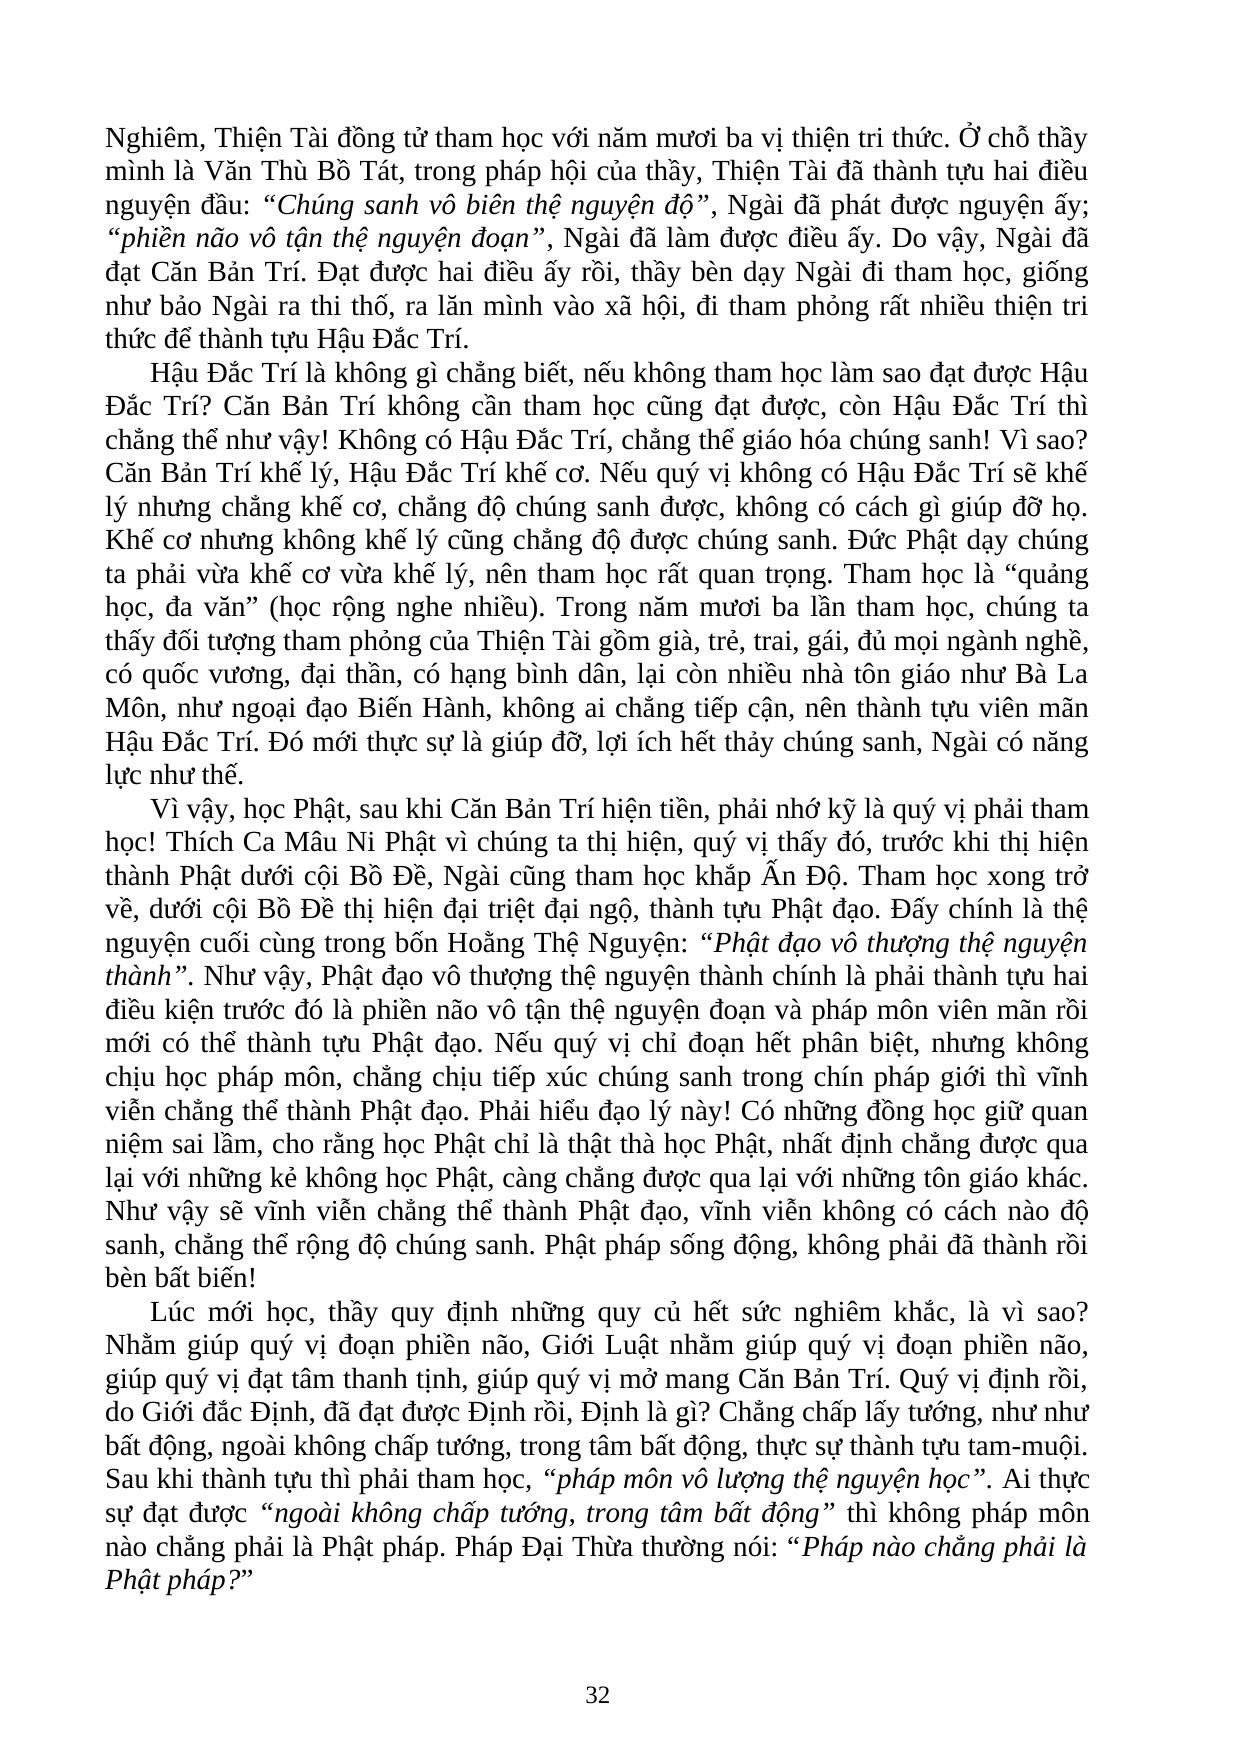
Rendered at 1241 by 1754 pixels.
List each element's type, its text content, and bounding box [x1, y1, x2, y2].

text Vì vậy, học Phật, sau khi Căn Bản Trí hiện tiền, phải nhớ kỹ là quý vị phải tham học! Thích Ca Mâu Ni Phật vì chúng ta thị hiện, quý vị thấy đó, trước khi thị hiện thành Phật dưới cội Bồ Đề, Ngài cũng tham học khắp Ấn Độ. Tham học xong trở về, dưới cội Bồ Đề thị hiện đại triệt đại ngộ, thành tựu Phật đạo. Đấy chính là thệ nguyện cuối cùng trong bốn Hoằng Thệ Nguyện: “Phật đạo vô thượng thệ nguyện thành”. Như vậy, Phật đạo vô thượng thệ nguyện thành chính là phải thành tựu hai điều kiện trước đó là phiền não vô tận thệ nguyện đoạn và pháp môn viên mãn rồi mới có thể thành tựu Phật đạo. Nếu quý vị chỉ đoạn hết phân biệt, nhưng không chịu học pháp môn, chẳng chịu tiếp xúc chúng sanh trong chín pháp giới thì vĩnh viễn chẳng thể thành Phật đạo. Phải hiểu đạo lý này! Có những đồng học giữ quan niệm sai lầm, cho rằng học Phật chỉ là thật thà học Phật, nhất định chẳng được qua lại với những kẻ không học Phật, càng chẳng được qua lại với những tôn giáo khác. Như vậy sẽ vĩnh viễn chẳng thể thành Phật đạo, vĩnh viễn không có cách nào độ sanh, chẳng thể rộng độ chúng sanh. Phật pháp sống động, không phải đã thành rồi bèn bất biến! [105, 791, 1090, 1294]
text Hậu Đắc Trí là không gì chẳng biết, nếu không tham học làm sao đạt được Hậu Đắc Trí? Căn Bản Trí không cần tham học cũng đạt được, còn Hậu Đắc Trí thì chẳng thể như vậy! Không có Hậu Đắc Trí, chẳng thể giáo hóa chúng sanh! Vì sao? Căn Bản Trí khế lý, Hậu Đắc Trí khế cơ. Nếu quý vị không có Hậu Đắc Trí sẽ khế lý nhưng chẳng khế cơ, chẳng độ chúng sanh được, không có cách gì giúp đỡ họ. Khế cơ nhưng không khế lý cũng chẳng độ được chúng sanh. Đức Phật dạy chúng ta phải vừa khế cơ vừa khế lý, nên tham học rất quan trọng. Tham học là “quảng học, đa văn” (học rộng nghe nhiều). Trong năm mươi ba lần tham học, chúng ta thấy đối tượng tham phỏng của Thiện Tài gồm già, trẻ, trai, gái, đủ mọi ngành nghề, có quốc vương, đại thần, có hạng bình dân, lại còn nhiều nhà tôn giáo như Bà La Môn, như ngoại đạo Biến Hành, không ai chẳng tiếp cận, nên thành tựu viên mãn Hậu Đắc Trí. Đó mới thực sự là giúp đỡ, lợi ích hết thảy chúng sanh, Ngài có năng lực như thế. [105, 355, 1090, 791]
text Lúc mới học, thầy quy định những quy củ hết sức nghiêm khắc, là vì sao? Nhằm giúp quý vị đoạn phiền não, Giới Luật nhằm giúp quý vị đoạn phiền não, giúp quý vị đạt tâm thanh tịnh, giúp quý vị mở mang Căn Bản Trí. Quý vị định rồi, do Giới đắc Định, đã đạt được Định rồi, Định là gì? Chẳng chấp lấy tướng, như như bất động, ngoài không chấp tướng, trong tâm bất động, thực sự thành tựu tam-muội. Sau khi thành tựu thì phải tham học, “pháp môn vô lượng thệ nguyện học”. Ai thực sự đạt được “ngoài không chấp tướng, trong tâm bất động” thì không pháp môn nào chẳng phải là Phật pháp. Pháp Đại Thừa thường nói: “Pháp nào chẳng phải là Phật pháp?” [105, 1294, 1090, 1596]
